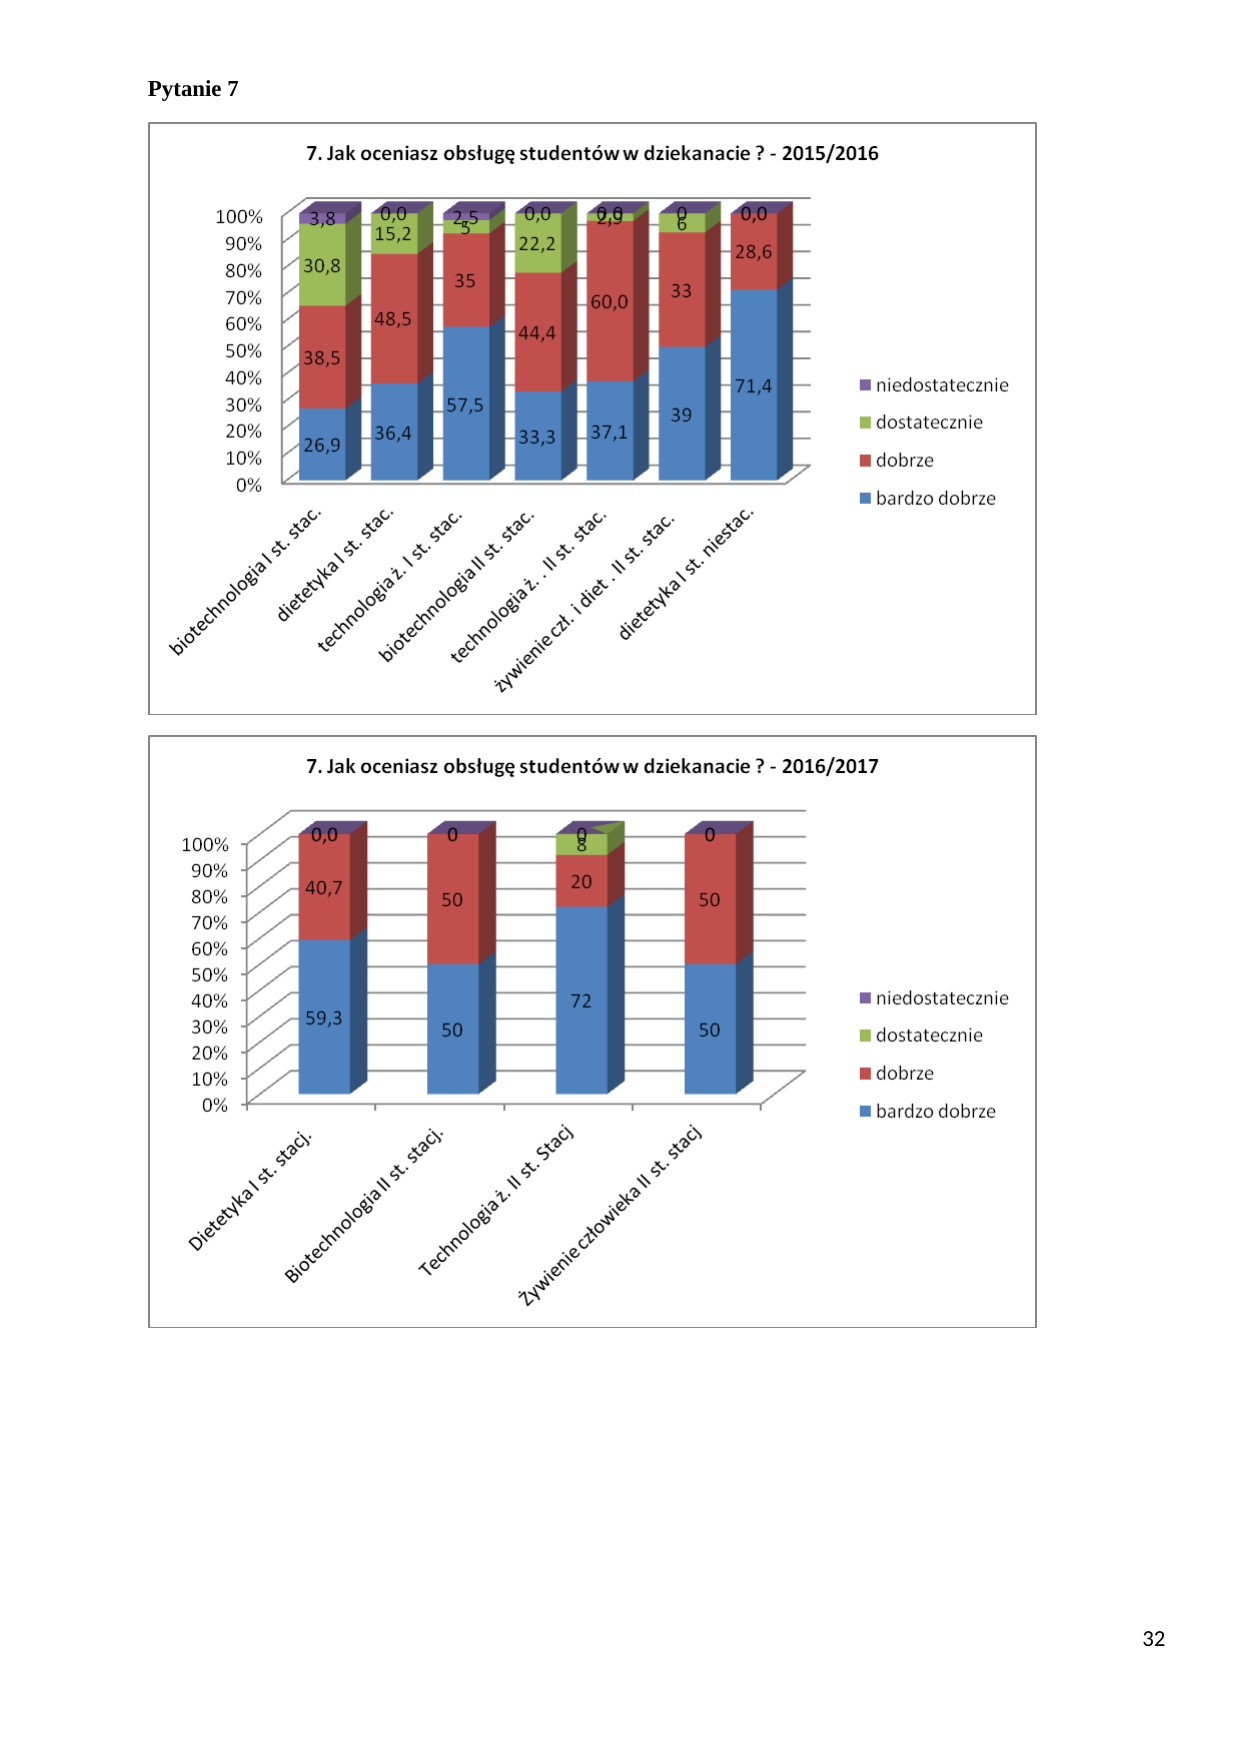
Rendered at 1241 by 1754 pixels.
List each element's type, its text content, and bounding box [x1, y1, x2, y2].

text Pytanie 7 [148, 75, 1165, 101]
picture [147, 735, 1037, 1328]
picture [147, 122, 1037, 715]
